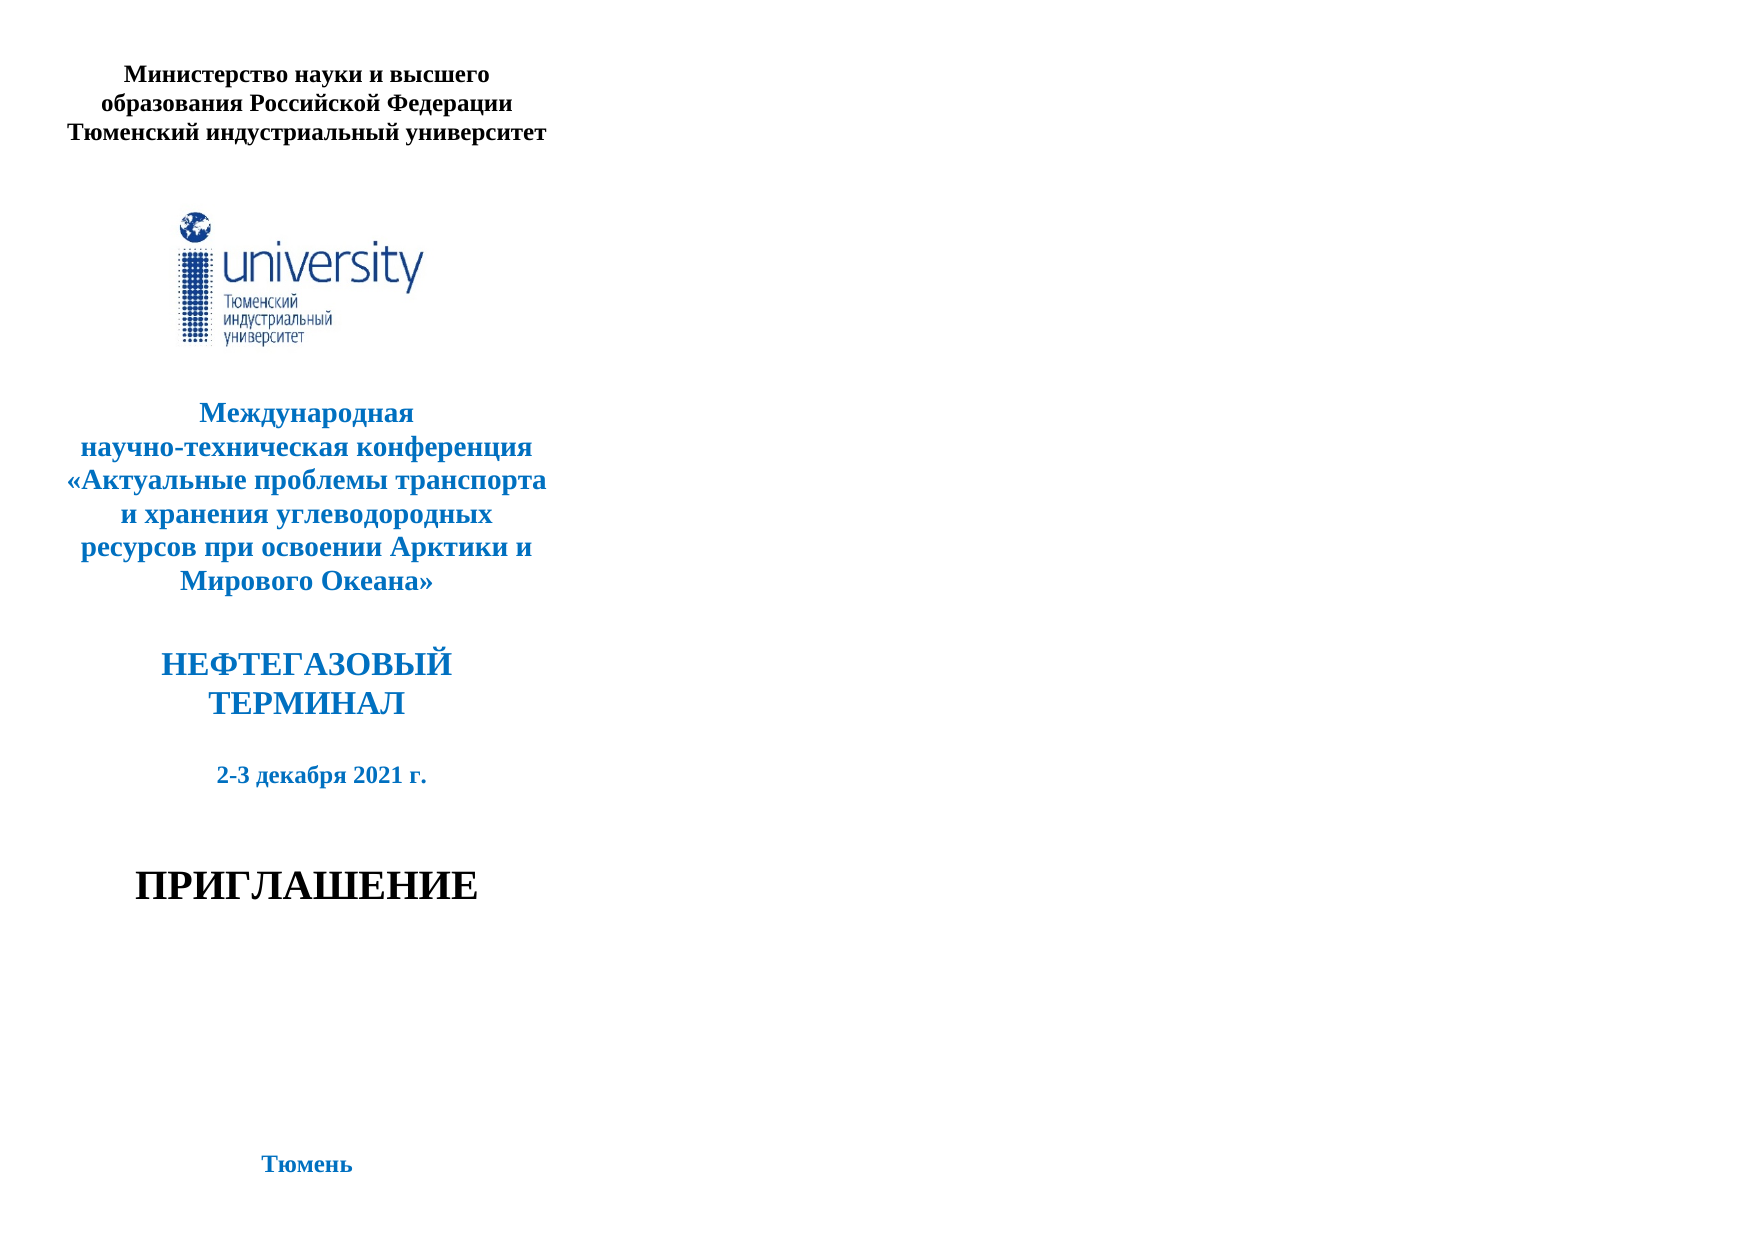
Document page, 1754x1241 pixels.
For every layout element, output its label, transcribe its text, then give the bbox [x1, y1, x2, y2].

text Международная [59, 395, 554, 429]
text 2-3 декабря 2021 г. [59, 760, 554, 788]
text ПРИГЛАШЕНИЕ [59, 861, 554, 908]
text Тюмень [59, 1149, 554, 1178]
text Тюменский индустриальный университет [59, 117, 554, 145]
text научно-техническая конференция «Актуальные проблемы транспорта и хранения углеводородных ресурсов при освоении Арктики и Мирового Океана» [59, 429, 554, 597]
picture [117, 203, 485, 387]
text Министерство науки и высшего образования Российской Федерации [59, 59, 554, 117]
text НЕФТЕГАЗОВЫЙ ТЕРМИНАЛ [59, 645, 554, 721]
